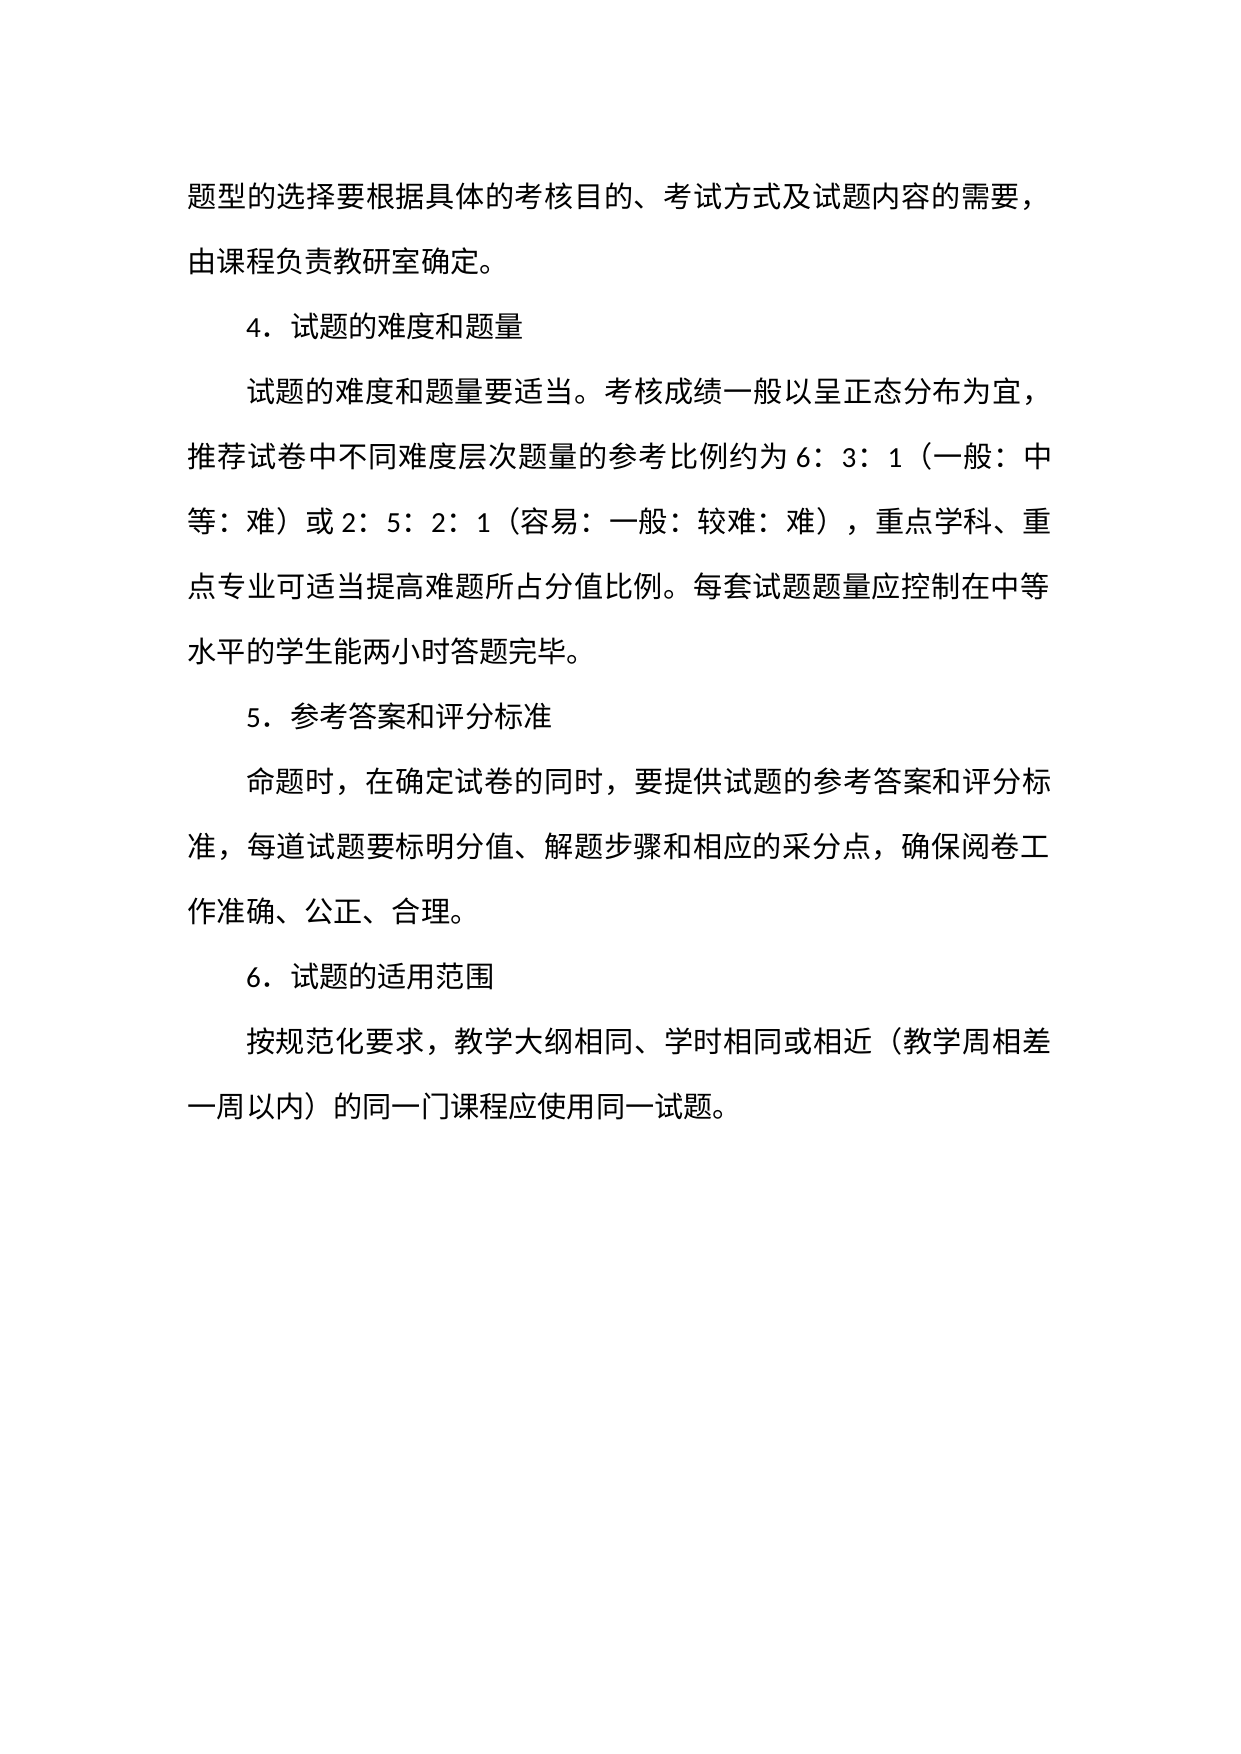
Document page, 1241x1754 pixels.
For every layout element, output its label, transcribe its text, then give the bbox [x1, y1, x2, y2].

text 命题时，在确定试卷的同时，要提供试题的参考答案和评分标准，每道试题要标明分值、解题步骤和相应的采分点，确保阅卷工作准确、公正、合理。 [187, 747, 1053, 942]
text 按规范化要求，教学大纲相同、学时相同或相近（教学周相差一周以内）的同一门课程应使用同一试题。 [187, 1007, 1053, 1137]
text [187, 162, 1053, 292]
text 试题的难度和题量要适当。考核成绩一般以呈正态分布为宜，推荐试卷中不同难度层次题量的参考比例约为6：3：1（一般：中等：难）或2：5：2：1（容易：一般：较难：难），重点学科、重点专业可适当提高难题所占分值比例。每套试题题量应控制在中等水平的学生能两小时答题完毕。 [187, 357, 1053, 682]
text 6．试题的适用范围 [187, 942, 1053, 1007]
text 5．参考答案和评分标准 [187, 682, 1053, 747]
text 4．试题的难度和题量 [187, 292, 1053, 357]
